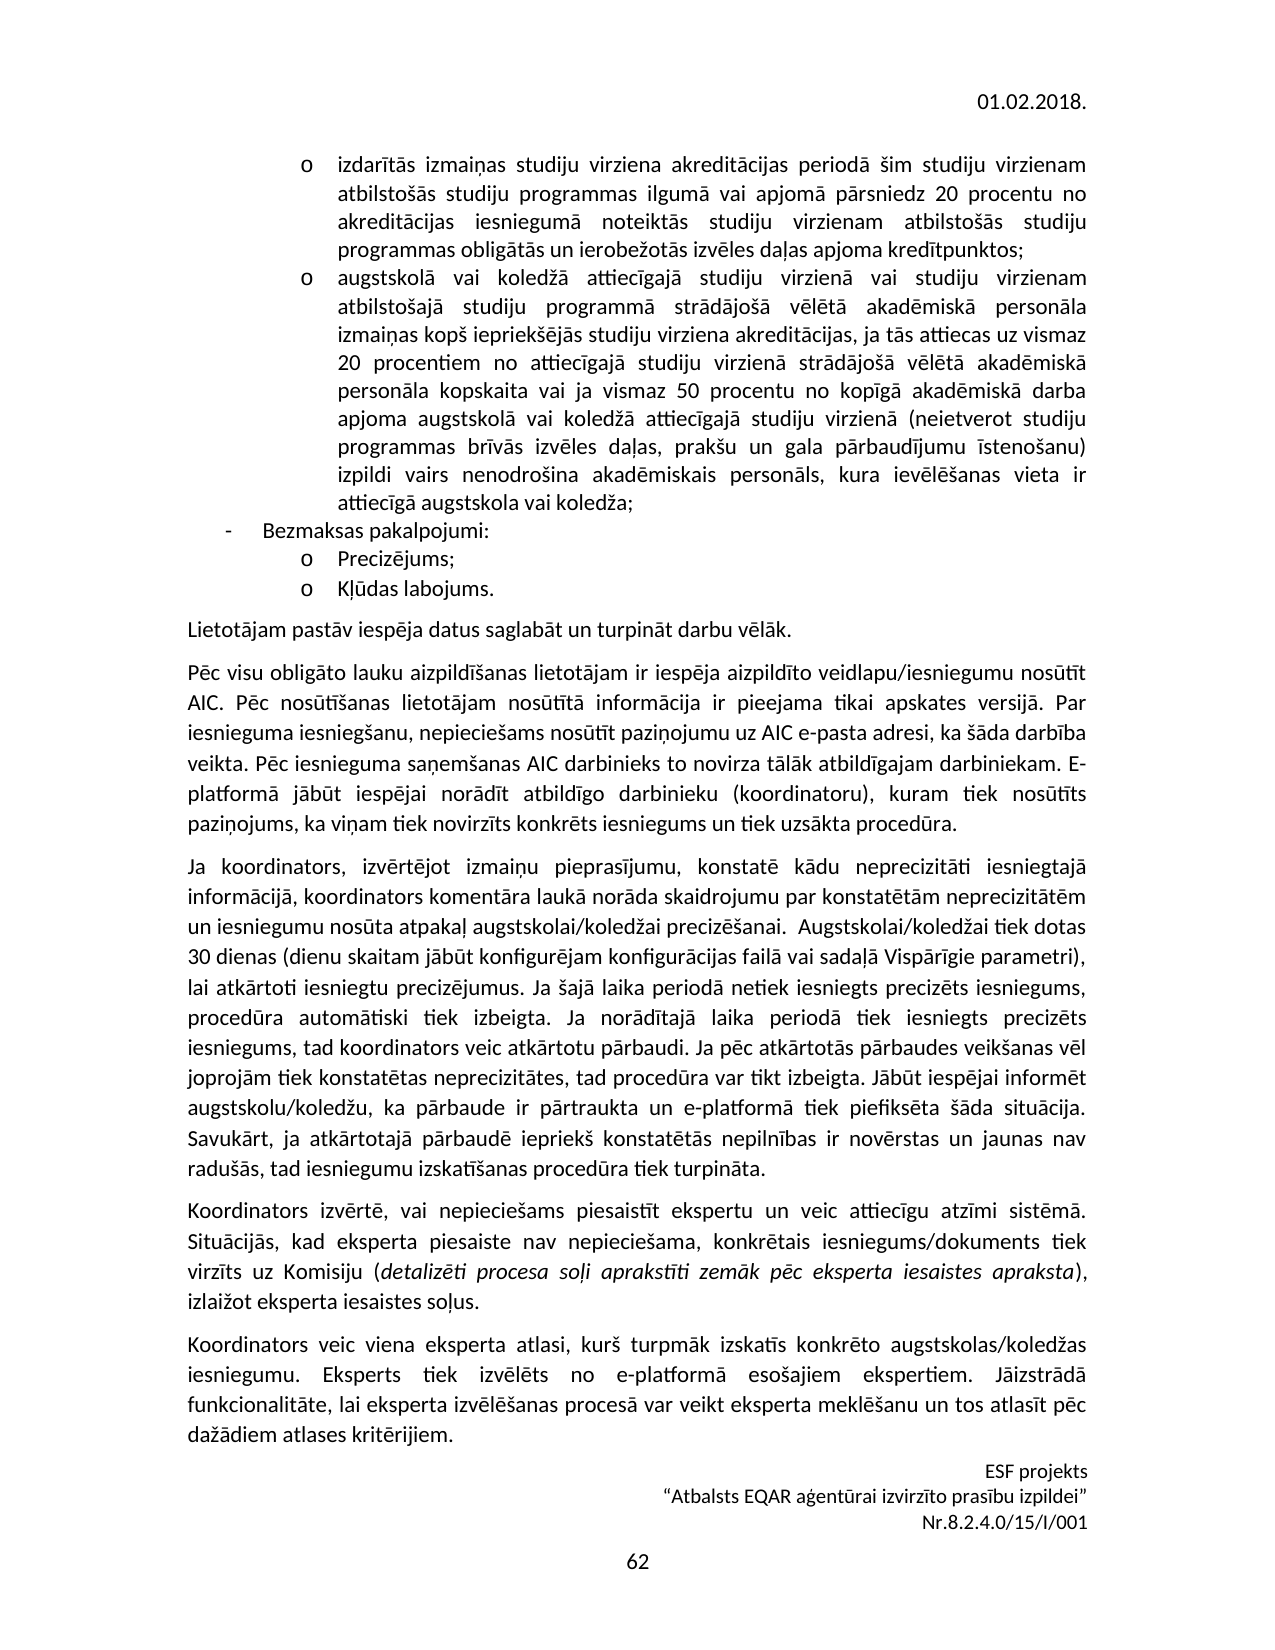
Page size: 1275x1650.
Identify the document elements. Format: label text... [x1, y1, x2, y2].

list augstskolā vai koledžā attiecīgajā studiju virzienā vai studiju virzienam atbilstošajā studiju programmā strādājošā vēlētā akadēmiskā personāla izmaiņas kopš iepriekšējās studiju virziena akreditācijas, ja tās attiecas uz vismaz 20 procentiem no attiecīgajā studiju virzienā strādājošā vēlētā akadēmiskā personāla kopskaita vai ja vismaz 50 procentu no kopīgā akadēmiskā darba apjoma augstskolā vai koledžā attiecīgajā studiju virzienā (neietverot studiju programmas brīvās izvēles daļas, prakšu un gala pārbaudījumu īstenošanu) izpildi vairs nenodrošina akadēmiskais personāls, kura ievēlēšanas vieta ir attiecīgā augstskola vai koledža; [300, 263, 1088, 517]
list Bezmaksas pakalpojumi: [225, 517, 1088, 544]
list Precizējums; [300, 544, 1088, 574]
list izdarītās izmaiņas studiju virziena akreditācijas periodā šim studiju virzienam atbilstošās studiju programmas ilgumā vai apjomā pārsniedz 20 procentu no akreditācijas iesniegumā noteiktās studiju virzienam atbilstošās studiju programmas obligātās un ierobežotās izvēles daļas apjoma kredītpunktos; [300, 150, 1088, 263]
text Pēc visu obligāto lauku aizpildīšanas lietotājam ir iespēja aizpildīto veidlapu/iesniegumu nosūtīt AIC. Pēc nosūtīšanas lietotājam nosūtītā informācija ir pieejama tikai apskates versijā. Par iesnieguma iesniegšanu, nepieciešams nosūtīt paziņojumu uz AIC e-pasta adresi, ka šāda darbība veikta. Pēc iesnieguma saņemšanas AIC darbinieks to novirza tālāk atbildīgajam darbiniekam. E-platformā jābūt iespējai norādīt atbildīgo darbinieku (koordinatoru), kuram tiek nosūtīts paziņojums, ka viņam tiek novirzīts konkrēts iesniegums un tiek uzsākta procedūra. [187, 658, 1088, 837]
text Lietotājam pastāv iespēja datus saglabāt un turpināt darbu vēlāk. [187, 615, 1088, 643]
list Kļūdas labojums. [300, 574, 1088, 603]
text Ja koordinators, izvērtējot izmaiņu pieprasījumu, konstatē kādu neprecizitāti iesniegtajā informācijā, koordinators komentāra laukā norāda skaidrojumu par konstatētām neprecizitātēm un iesniegumu nosūta atpakaļ augstskolai/koledžai precizēšanai. Augstskolai/koledžai tiek dotas 30 dienas (dienu skaitam jābūt konfigurējam konfigurācijas failā vai sadaļā Vispārīgie parametri), lai atkārtoti iesniegtu precizējumus. Ja šajā laika periodā netiek iesniegts precizēts iesniegums, procedūra automātiski tiek izbeigta. Ja norādītajā laika periodā tiek iesniegts precizēts iesniegums, tad koordinators veic atkārtotu pārbaudi. Ja pēc atkārtotās pārbaudes veikšanas vēl joprojām tiek konstatētas neprecizitātes, tad procedūra var tikt izbeigta. Jābūt iespējai informēt augstskolu/koledžu, ka pārbaude ir pārtraukta un e-platformā tiek piefiksēta šāda situācija. Savukārt, ja atkārtotajā pārbaudē iepriekš konstatētās nepilnības ir novērstas un jaunas nav radušās, tad iesniegumu izskatīšanas procedūra tiek turpināta. [187, 852, 1088, 1182]
text Koordinators izvērtē, vai nepieciešams piesaistīt ekspertu un veic attiecīgu atzīmi sistēmā. Situācijās, kad eksperta piesaiste nav nepieciešama, konkrētais iesniegums/dokuments tiek virzīts uz Komisiju (detalizēti procesa soļi aprakstīti zemāk pēc eksperta iesaistes apraksta), izlaižot eksperta iesaistes soļus. [187, 1197, 1088, 1315]
text Koordinators veic viena eksperta atlasi, kurš turpmāk izskatīs konkrēto augstskolas/koledžas iesniegumu. Eksperts tiek izvēlēts no e-platformā esošajiem ekspertiem. Jāizstrādā funkcionalitāte, lai eksperta izvēlēšanas procesā var veikt eksperta meklēšanu un tos atlasīt pēc dažādiem atlases kritērijiem. [187, 1330, 1088, 1449]
